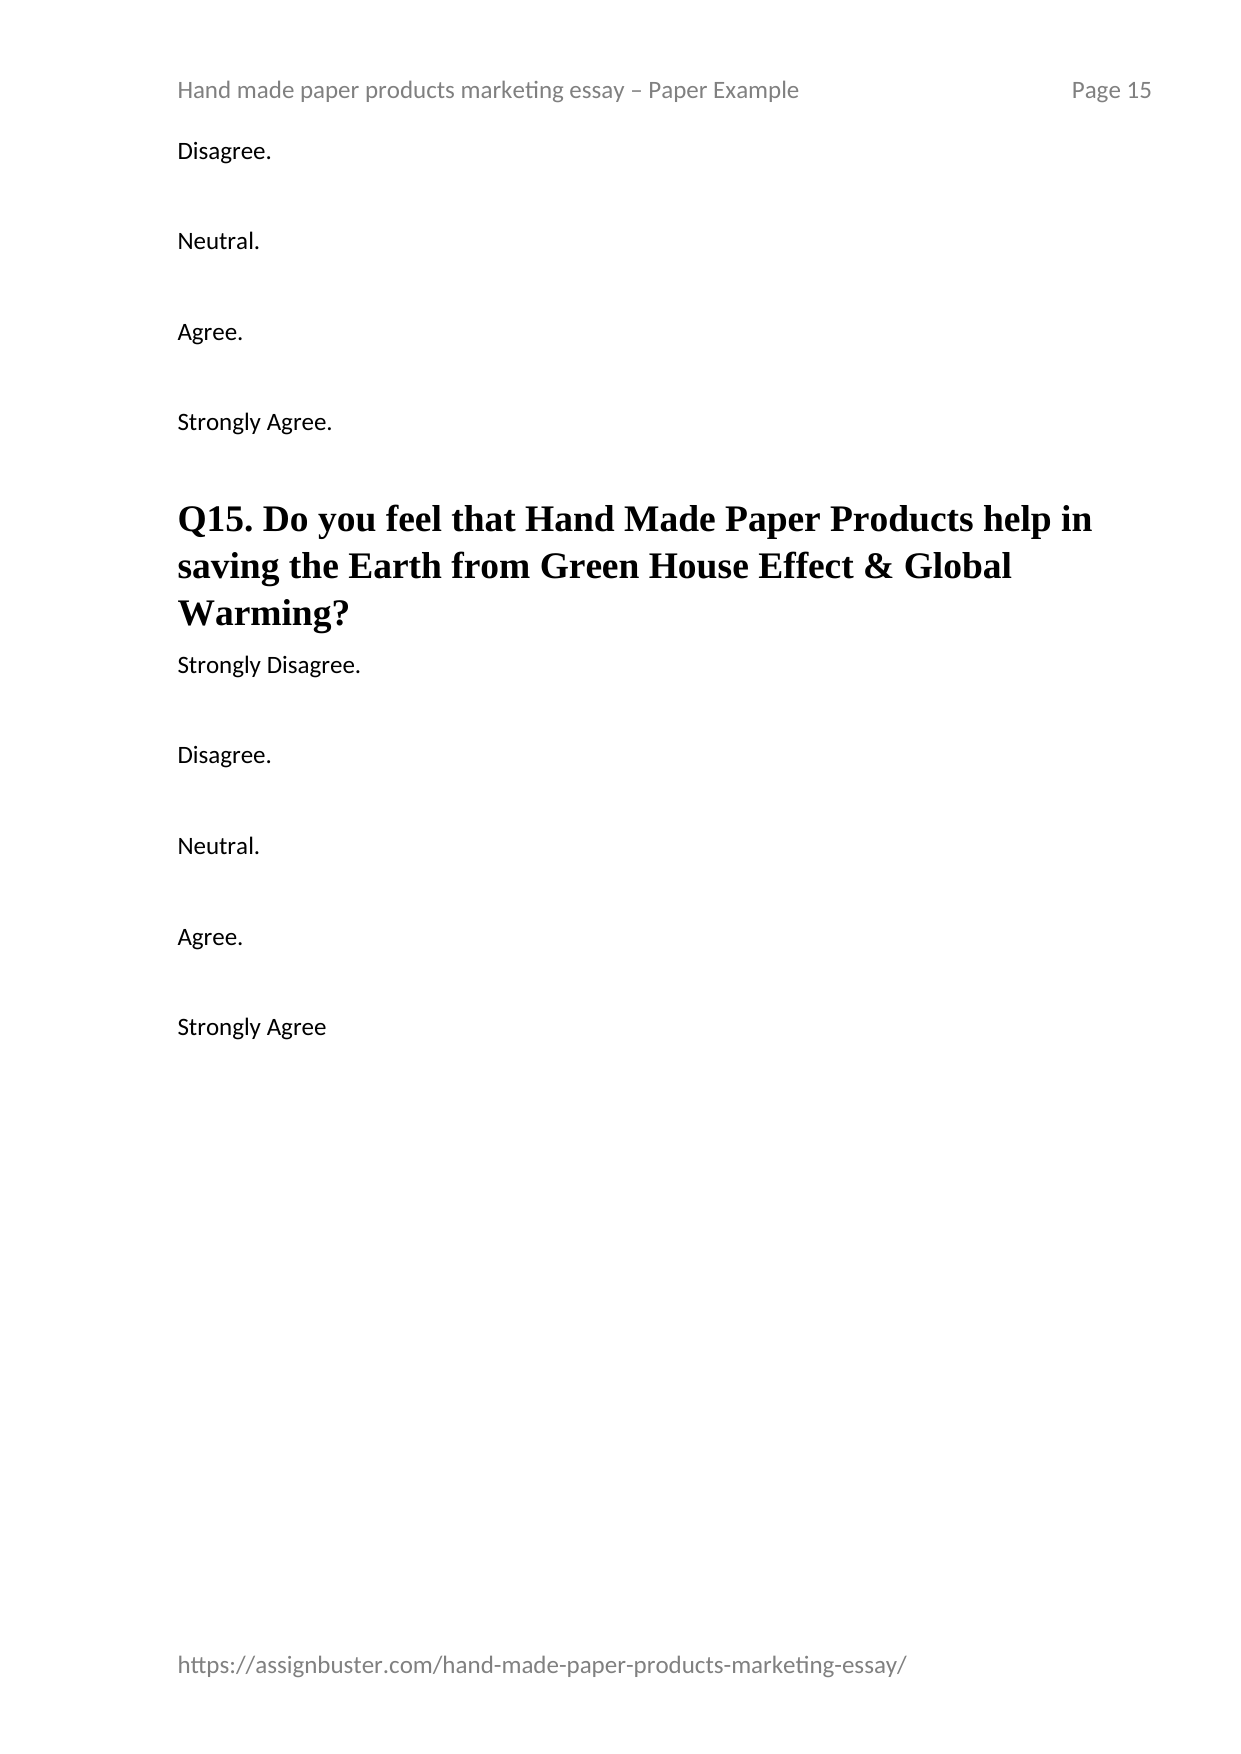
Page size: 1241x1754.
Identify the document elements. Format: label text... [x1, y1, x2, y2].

text Neutral. [177, 225, 1152, 256]
text Strongly Agree. [177, 406, 1152, 437]
text Disagree. [177, 135, 1152, 165]
text Agree. [177, 921, 1152, 951]
text Strongly Disagree. [177, 649, 1152, 679]
text Neutral. [177, 830, 1152, 861]
text Disagree. [177, 739, 1152, 770]
text Agree. [177, 316, 1152, 346]
text Strongly Agree [177, 1011, 1152, 1042]
subtitle Q15. Do you feel that Hand Made Paper Products help in saving the Earth from Green House Effect & Global Warming? [177, 497, 1152, 633]
